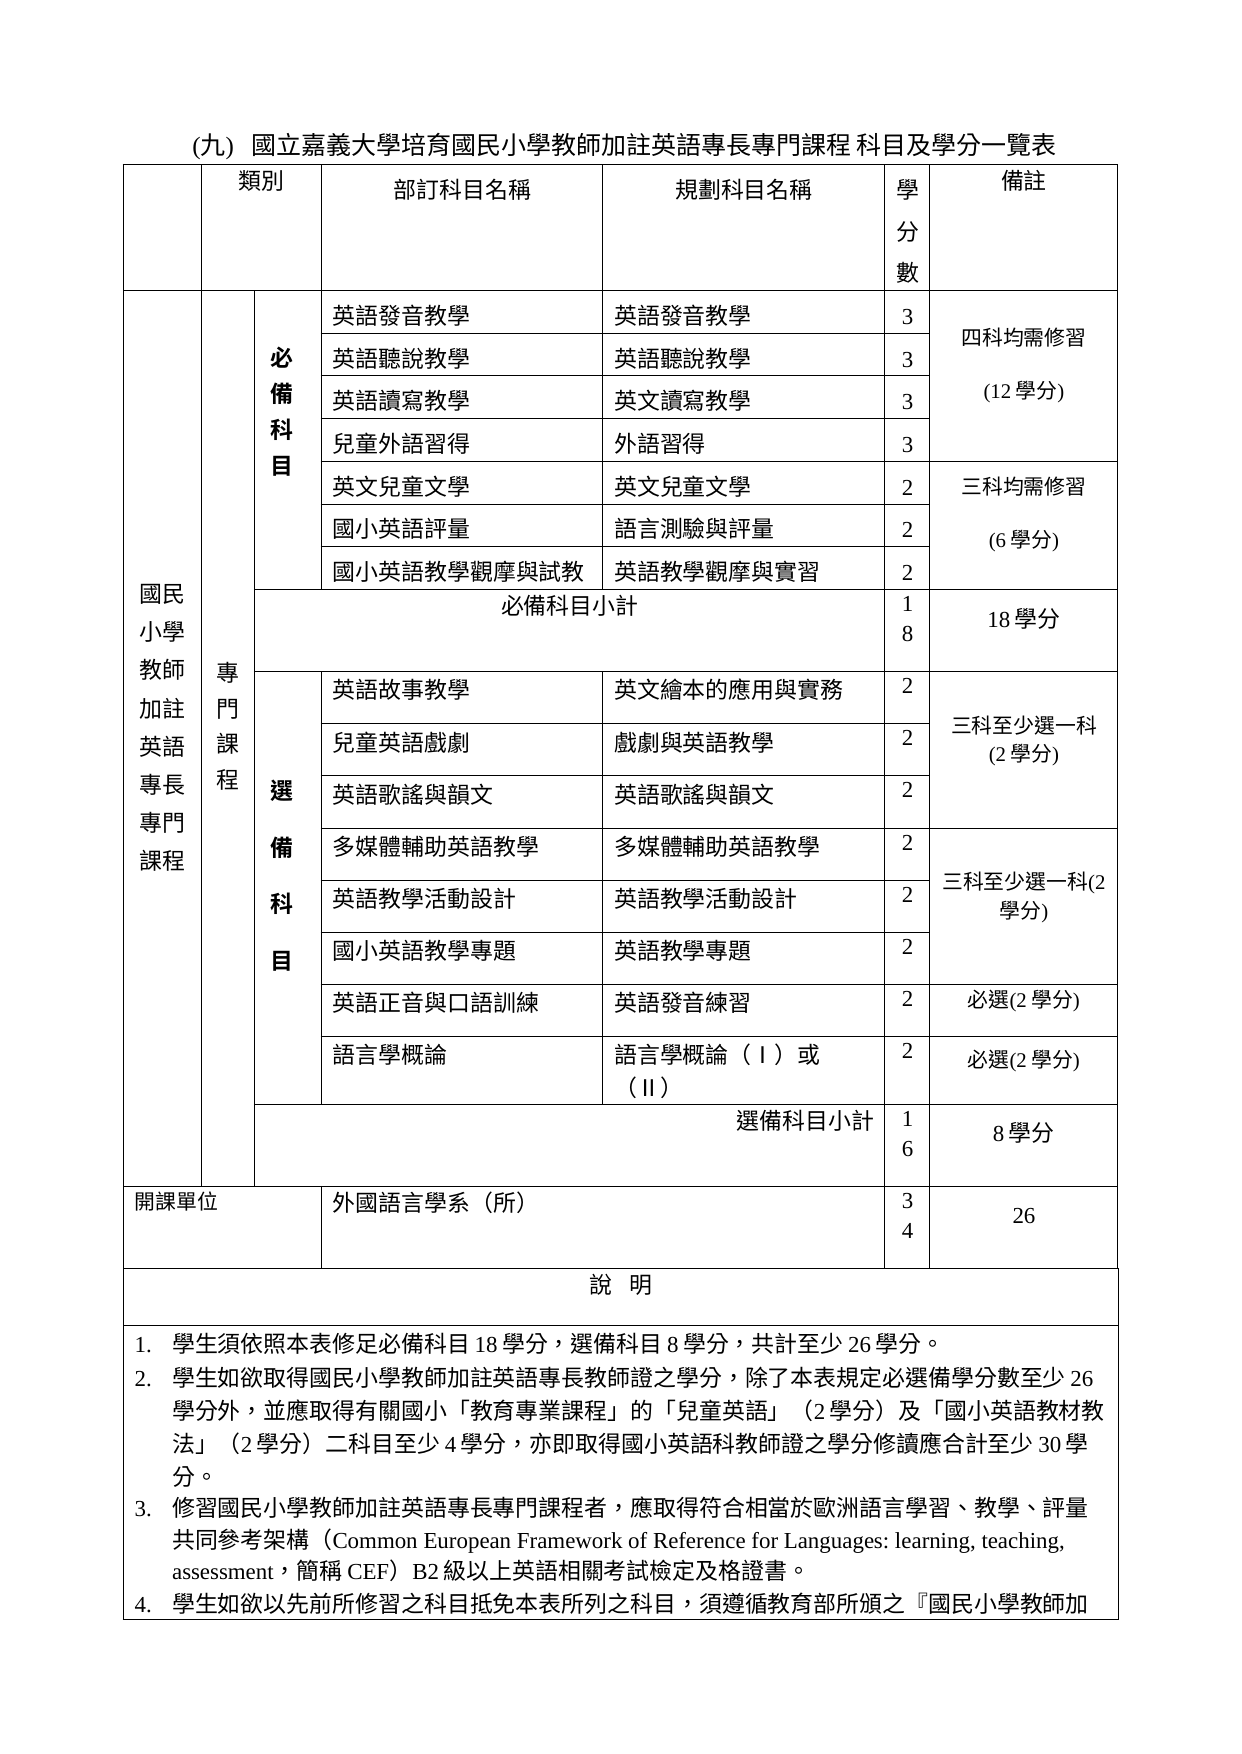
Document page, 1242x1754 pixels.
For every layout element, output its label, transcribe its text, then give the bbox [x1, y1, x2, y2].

table_cell 英語教學活動設計 [322, 881, 602, 932]
table_cell 英語教學觀摩與實習 [603, 547, 884, 589]
table_cell 英語發音練習 [603, 985, 884, 1036]
table_cell 必備科目 [255, 291, 321, 589]
table_cell 英語讀寫教學 [322, 376, 602, 418]
table_cell 英文兒童文學 [603, 462, 884, 503]
table_cell 34 [885, 1187, 929, 1268]
table_cell 英語歌謠與韻文 [322, 776, 602, 827]
table_cell 英文讀寫教學 [603, 376, 884, 418]
table_cell 戲劇與英語教學 [603, 724, 884, 775]
table_cell 3 [885, 334, 929, 375]
table_cell 2 [885, 933, 929, 984]
table_header 類別 [202, 165, 321, 290]
table_cell 英語聽說教學 [322, 334, 602, 375]
table_cell 英語發音教學 [603, 291, 884, 333]
table_cell 三科至少選一科(2學分) [930, 829, 1117, 984]
table_cell 英文兒童文學 [322, 462, 602, 503]
table_cell 3 [885, 419, 929, 461]
table_cell 2 [885, 776, 929, 827]
table_cell 英語故事教學 [322, 672, 602, 723]
table_header 學分數 [885, 165, 929, 290]
table_cell 2 [885, 985, 929, 1036]
table_cell 說 明 [124, 1269, 1118, 1325]
list 國立嘉義大學培育國民小學教師加註英語專長專門課程 科目及學分一覽表 [192, 118, 1126, 164]
table_cell 3 [885, 291, 929, 333]
table_cell 選備科目小計 [255, 1105, 884, 1186]
table_cell 選 備 科 目 [255, 672, 321, 1103]
table_cell 英語教學活動設計 [603, 881, 884, 932]
table_cell 多媒體輔助英語教學 [322, 829, 602, 879]
table_cell 多媒體輔助英語教學 [603, 829, 884, 879]
table_cell 兒童英語戲劇 [322, 724, 602, 775]
table_cell 2 [885, 462, 929, 503]
table_header 備註 [930, 165, 1117, 290]
table_cell 語言學概論 [322, 1037, 602, 1103]
table_cell 英語發音教學 [322, 291, 602, 333]
table_cell 三科均需修習 (6學分) [930, 462, 1117, 589]
table_cell 2 [885, 881, 929, 932]
table_cell 三科至少選一科 (2學分) [930, 672, 1117, 827]
table_cell 26 [930, 1187, 1117, 1268]
table_cell 2 [885, 724, 929, 775]
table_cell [124, 1326, 1118, 1619]
table_cell 語言測驗與評量 [603, 505, 884, 546]
table_cell 外語習得 [603, 419, 884, 461]
table_cell 兒童外語習得 [322, 419, 602, 461]
table_cell 英語正音與口語訓練 [322, 985, 602, 1036]
table_cell 英語歌謠與韻文 [603, 776, 884, 827]
table_cell 開課單位 [124, 1187, 321, 1268]
table_cell 專門課程 [202, 291, 254, 1186]
table_cell 英文繪本的應用與實務 [603, 672, 884, 723]
table_cell 必選(2學分) [930, 1037, 1117, 1103]
table_cell 18 [885, 590, 929, 671]
table_cell 2 [885, 1037, 929, 1103]
table_cell 國小英語教學專題 [322, 933, 602, 984]
table_header [124, 165, 201, 290]
table_cell 外國語言學系（所） [322, 1187, 884, 1268]
table_cell 國民小學教師加註英語專長專門課程 [124, 291, 201, 1186]
table_cell 四科均需修習 (12學分) [930, 291, 1117, 461]
table_cell 8學分 [930, 1105, 1117, 1186]
table_cell 2 [885, 547, 929, 589]
table_cell 國小英語評量 [322, 505, 602, 546]
table_cell 語言學概論（Ⅰ）或（Ⅱ） [603, 1037, 884, 1103]
table_cell 英語教學專題 [603, 933, 884, 984]
table_cell 16 [885, 1105, 929, 1186]
table_cell 3 [885, 376, 929, 418]
table_cell 國小英語教學觀摩與試教 [322, 547, 602, 589]
table_cell 18學分 [930, 590, 1117, 671]
table_cell 2 [885, 672, 929, 723]
table_header 部訂科目名稱 [322, 165, 602, 290]
table_cell 2 [885, 505, 929, 546]
table_cell 必備科目小計 [255, 590, 884, 671]
table_cell 2 [885, 829, 929, 879]
table_cell 英語聽說教學 [603, 334, 884, 375]
table_header 規劃科目名稱 [603, 165, 884, 290]
table_cell 必選(2學分) [930, 985, 1117, 1036]
